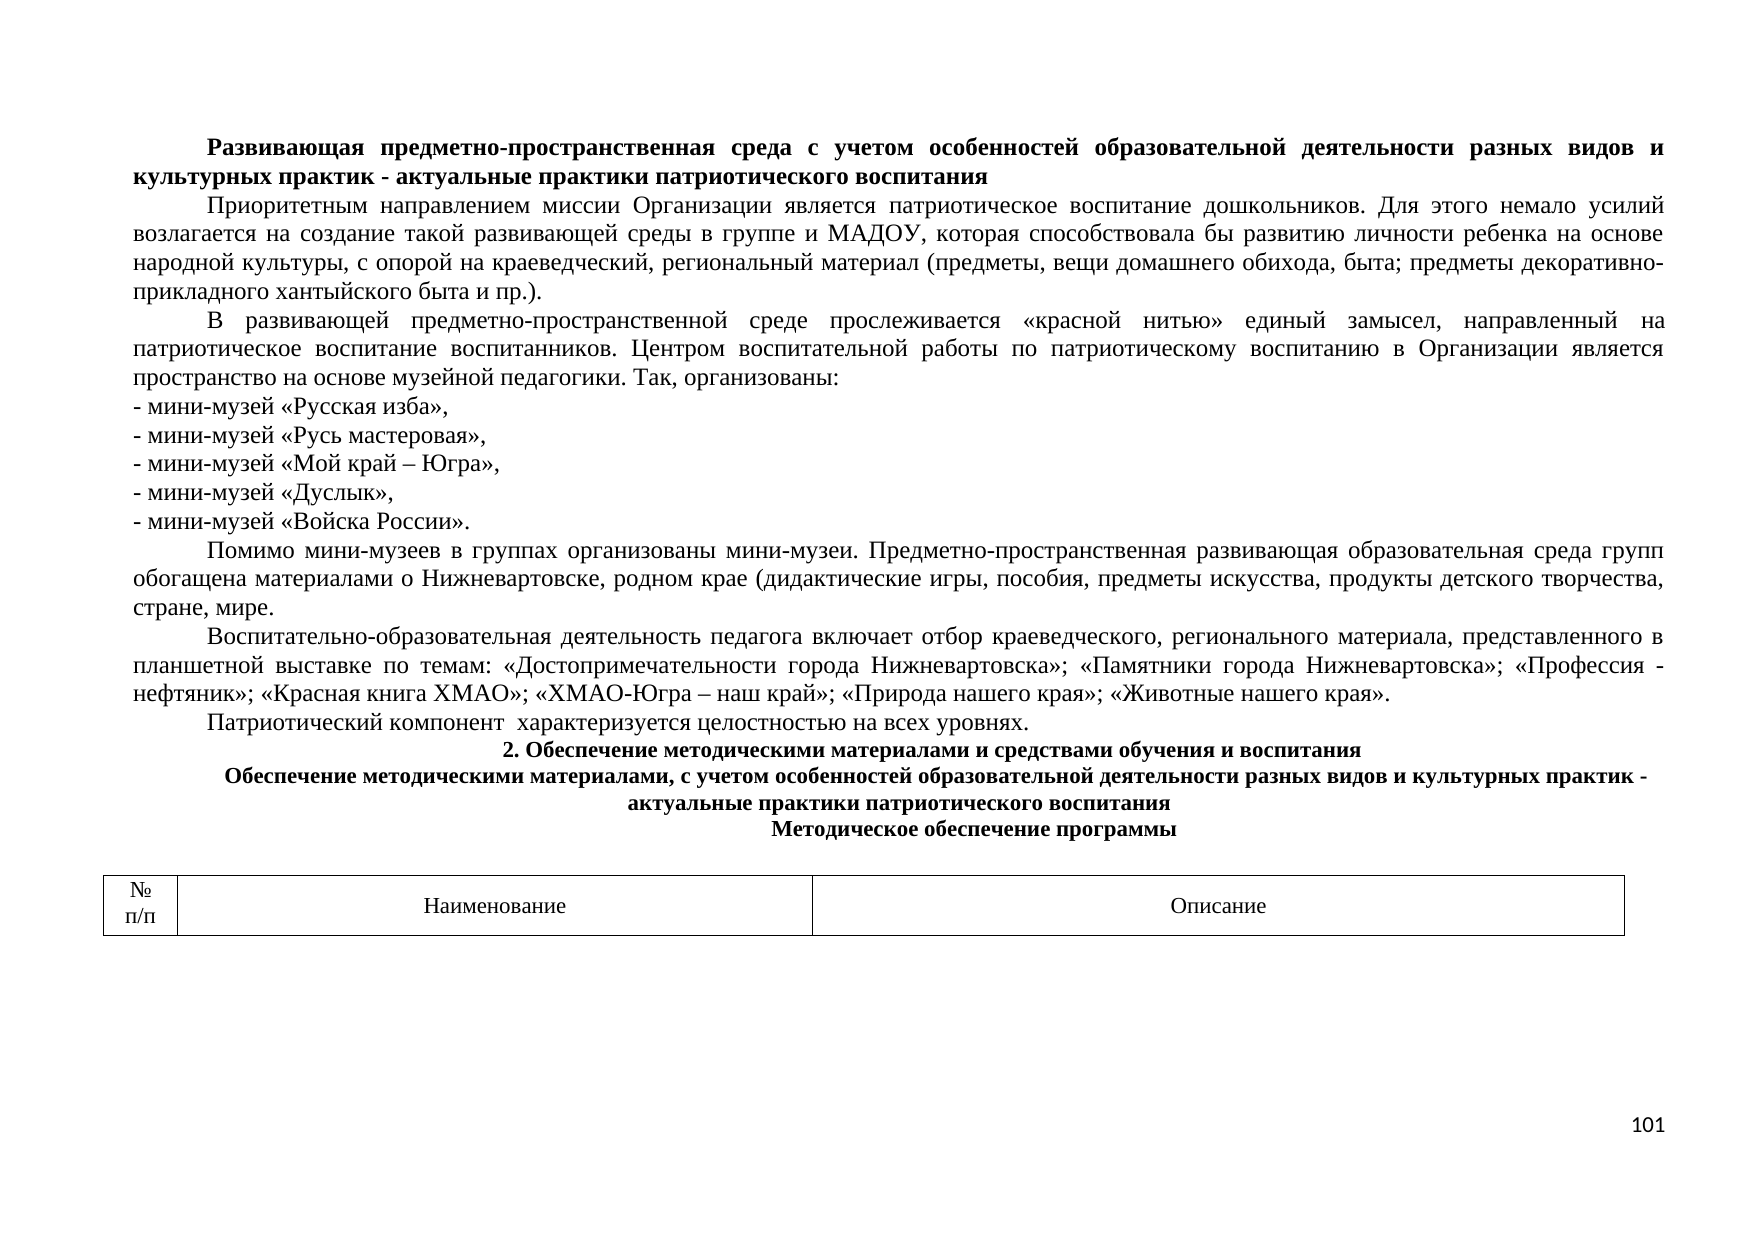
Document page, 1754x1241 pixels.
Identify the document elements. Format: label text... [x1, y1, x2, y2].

text Методическое обеспечение программы [283, 815, 1665, 841]
text - мини-музей «Русь мастеровая», [133, 420, 1665, 448]
text Приоритетным направлением миссии Организации является патриотическое воспитание дошкольников. Для этого немало усилий возлагается на создание такой развивающей среды в группе и МАДОУ, которая способствовала бы развитию личности ребенка на основе народной культуры, с опорой на краеведческий, региональный материал (предметы, вещи домашнего обихода, быта; предметы декоративно-прикладного хантыйского быта и пр.). [133, 190, 1665, 305]
text Развивающая предметно-пространственная среда с учетом особенностей образовательной деятельности разных видов и культурных практик - актуальные практики патриотического воспитания [133, 132, 1665, 190]
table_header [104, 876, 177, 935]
text - мини-музей «Дуслык», [133, 477, 1665, 506]
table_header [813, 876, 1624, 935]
text Помимо мини-музеев в группах организованы мини-музеи. Предметно-пространственная развивающая образовательная среда групп обогащена материалами о Нижневартовске, родном крае (дидактические игры, пособия, предметы искусства, продукты детского творчества, стране, мире. [133, 535, 1665, 621]
text - мини-музей «Русская изба», [133, 391, 1665, 420]
text В развивающей предметно-пространственной среде прослеживается «красной нитью» единый замысел, направленный на патриотическое воспитание воспитанников. Центром воспитательной работы по патриотическому воспитанию в Организации является пространство на основе музейной педагогики. Так, организованы: [133, 305, 1665, 391]
text Обеспечение методическими материалами, с учетом особенностей образовательной деятельности разных видов и культурных практик - актуальные практики патриотического воспитания [133, 762, 1665, 815]
text 2. Обеспечение методическими материалами и средствами обучения и воспитания [502, 736, 1665, 762]
text - мини-музей «Мой край – Югра», [133, 448, 1665, 477]
text Воспитательно-образовательная деятельность педагога включает отбор краеведческого, регионального материала, представленного в планшетной выставке по темам: «Достопримечательности города Нижневартовска»; «Памятники города Нижневартовска»; «Профессия - нефтяник»; «Красная книга ХМАО»; «ХМАО-Югра – наш край»; «Природа нашего края»; «Животные нашего края». [133, 621, 1665, 707]
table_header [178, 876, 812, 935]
text - мини-музей «Войска России». [133, 506, 1665, 535]
text Патриотический компонент характеризуется целостностью на всех уровнях. [133, 707, 1665, 736]
